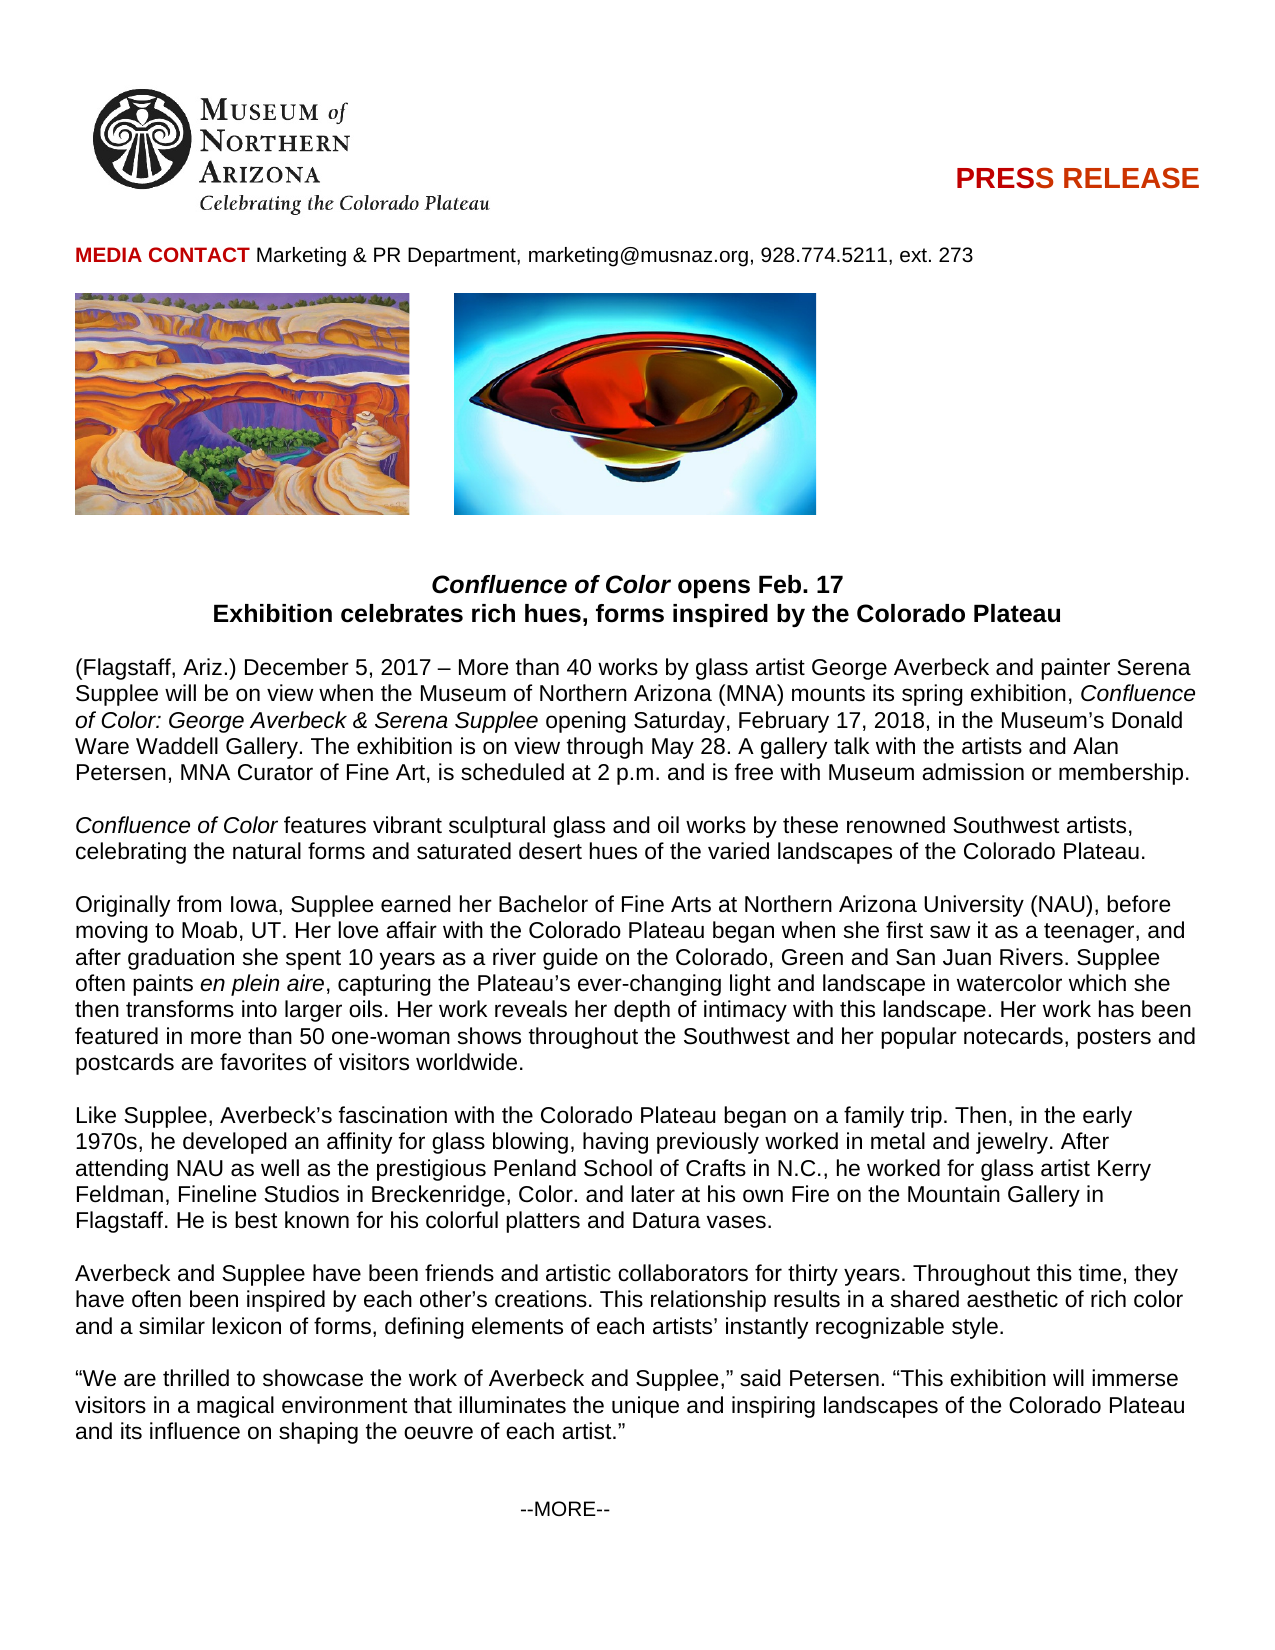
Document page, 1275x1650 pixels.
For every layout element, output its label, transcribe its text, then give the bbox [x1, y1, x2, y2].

text Originally from Iowa, Supplee earned her Bachelor of Fine Arts at Northern Arizona University (NAU), before moving to Moab, UT. Her love affair with the Colorado Plateau began when she first saw it as a teenager, and after graduation she spent 10 years as a river guide on the Colorado, Green and San Juan Rivers. Supplee often paints en plein aire, capturing the Plateau’s ever-changing light and landscape in watercolor which she then transforms into larger oils. Her work reveals her depth of intimacy with this landscape. Her work has been featured in more than 50 one-woman shows throughout the Southwest and her popular notecards, posters and postcards are favorites of visitors worldwide. [75, 891, 1200, 1076]
text PRESS RELEASE [503, 140, 1200, 195]
picture [454, 293, 817, 358]
text Averbeck and Supplee have been friends and artistic collaborators for thirty years. Throughout this time, they have often been inspired by each other’s creations. This relationship results in a shared aesthetic of rich color and a similar lexicon of forms, defining elements of each artists’ instantly recognizable style. [75, 1260, 1200, 1339]
text (Flagstaff, Ariz.) December 5, 2017 – More than 40 works by glass artist George Averbeck and painter Serena Supplee will be on view when the Museum of Northern Arizona (MNA) mounts its spring exhibition, Confluence of Color: George Averbeck & Serena Supplee opening Saturday, February 17, 2018, in the Museum’s Donald Ware Waddell Gallery. The exhibition is on view through May 28. A gallery talk with the artists and Alan Petersen, MNA Curator of Fine Art, is scheduled at 2 p.m. and is free with Museum admission or membership. [75, 654, 1200, 786]
text --MORE-- [75, 1497, 1054, 1521]
text Exhibition celebrates rich hues, forms inspired by the Colorado Plateau [75, 599, 1200, 627]
text Like Supplee, Averbeck’s fascination with the Colorado Plateau began on a family trip. Then, in the early 1970s, he developed an affinity for glass blowing, having previously worked in metal and jewelry. After attending NAU as well as the prestigious Penland School of Crafts in N.C., he worked for glass artist Kerry Feldman, Fineline Studios in Breckenridge, Color. and later at his own Fire on the Mountain Gallery in Flagstaff. He is best known for his colorful platters and Datura vases. [75, 1102, 1200, 1234]
text MEDIA CONTACT Marketing & PR Department, marketing@musnaz.org, 928.774.5211, ext. 273 [75, 243, 1199, 267]
picture [75, 293, 410, 515]
picture [454, 301, 817, 515]
text Confluence of Color opens Feb. 17 [75, 570, 1200, 599]
picture [75, 75, 503, 225]
text Confluence of Color features vibrant sculptural glass and oil works by these renowned Southwest artists, celebrating the natural forms and saturated desert hues of the varied landscapes of the Colorado Plateau. [75, 812, 1200, 865]
text “We are thrilled to showcase the work of Averbeck and Supplee,” said Petersen. “This exhibition will immerse visitors in a magical environment that illuminates the unique and inspiring landscapes of the Colorado Plateau and its influence on shaping the oeuvre of each artist.” [75, 1365, 1200, 1444]
